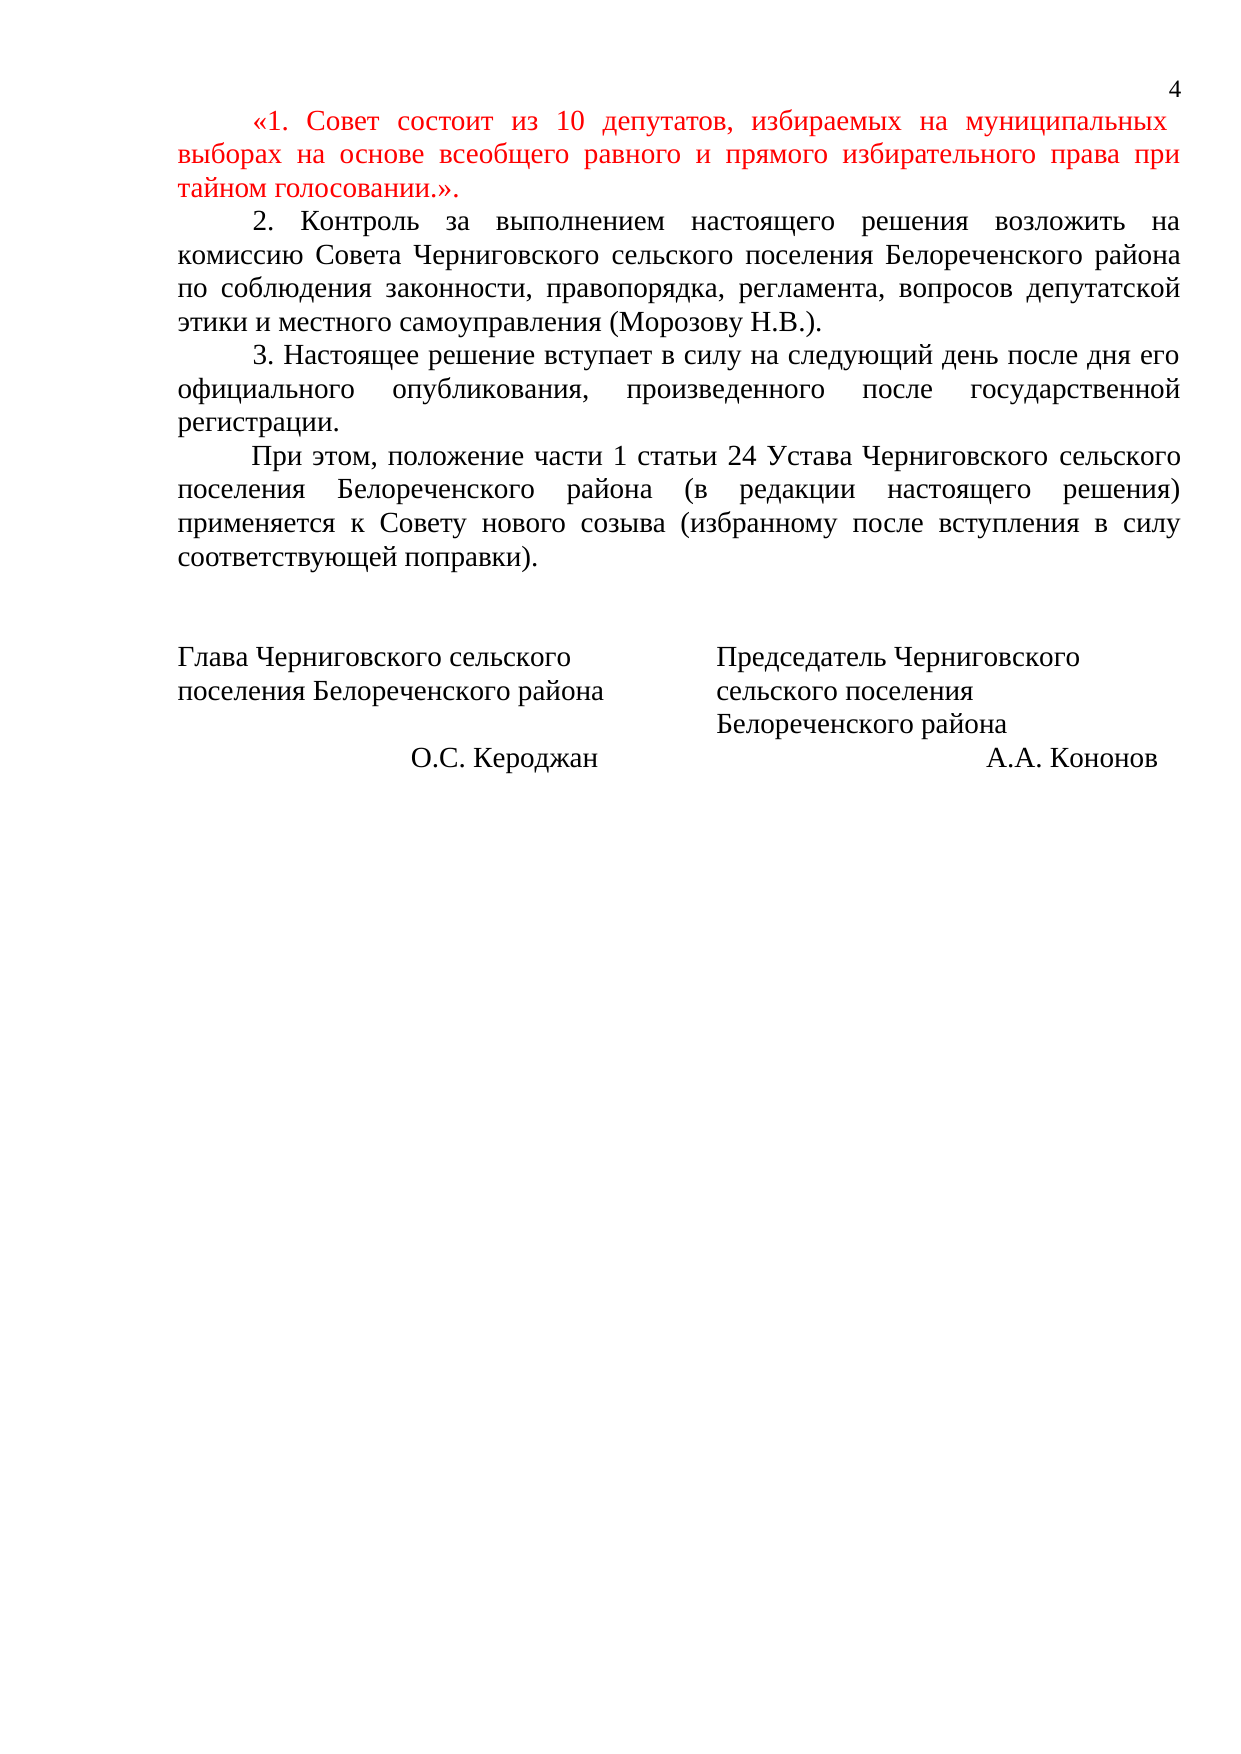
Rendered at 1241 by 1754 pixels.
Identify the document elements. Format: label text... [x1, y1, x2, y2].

text Глава Черниговского сельского [177, 639, 642, 673]
text А.А. Кононов [716, 740, 1181, 773]
text поселения Белореченского района [177, 673, 642, 706]
text При этом, положение части 1 статьи 24 Устава Черниговского сельского поселения Белореченского района (в редакции настоящего решения) применяется к Совету нового созыва (избранному после вступления в силу соответствующей поправки). [177, 438, 1181, 572]
text 3. Настоящее решение вступает в силу на следующий день после дня его официального опубликования, произведенного после государственной регистрации. [177, 337, 1181, 438]
text «1. Совет состоит из 10 депутатов, избираемых на муниципальных выборах на основе всеобщего равного и прямого избирательного права при тайном голосовании.». [177, 103, 1181, 203]
text О.С. Кероджан [177, 740, 642, 773]
text Белореченского района [716, 706, 1181, 740]
text Председатель Черниговского сельского поселения [716, 639, 1181, 706]
text 2. Контроль за выполнением настоящего решения возложить на комиссию Совета Черниговского сельского поселения Белореченского района по соблюдения законности, правопорядка, регламента, вопросов депутатской этики и местного самоуправления (Морозову Н.В.). [177, 203, 1181, 337]
